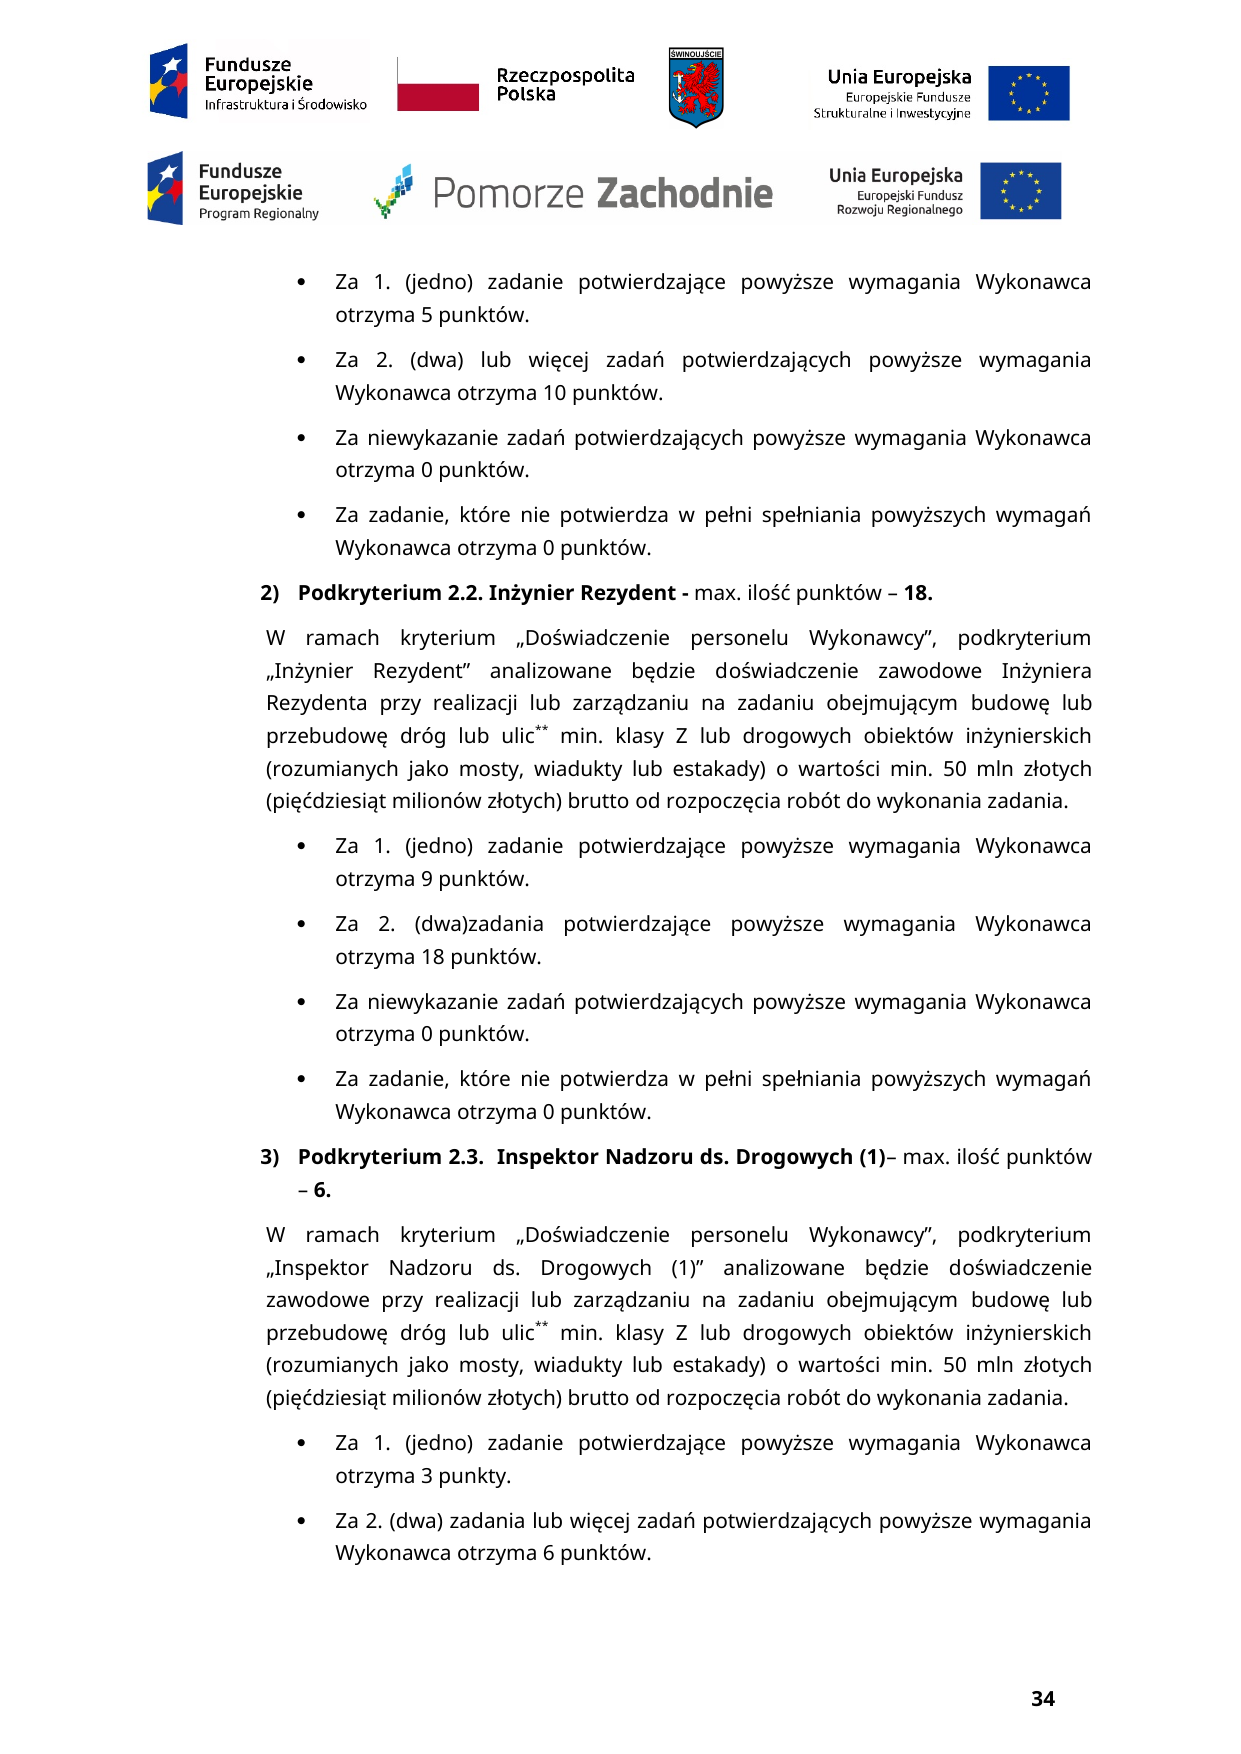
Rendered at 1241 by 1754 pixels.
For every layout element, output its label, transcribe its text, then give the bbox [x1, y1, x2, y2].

list Za 1. (jedno) zadanie potwierdzające powyższe wymagania Wykonawca otrzyma 9 punktów. [298, 831, 1092, 892]
list Za 2. (dwa) lub więcej zadań potwierdzających powyższe wymagania Wykonawca otrzyma 10 punktów. [298, 345, 1092, 406]
picture [379, 38, 652, 129]
picture [808, 58, 1078, 130]
list Za niewykazanie zadań potwierdzających powyższe wymagania Wykonawca otrzyma 0 punktów. [298, 987, 1092, 1048]
picture [131, 39, 371, 123]
list Za 2. (dwa)zadania potwierdzające powyższe wymagania Wykonawca otrzyma 18 punktów. [298, 909, 1092, 970]
list Za zadanie, które nie potwierdza w pełni spełniania powyższych wymagań Wykonawca otrzyma 0 punktów. [298, 501, 1092, 562]
list Za 2. (dwa) zadania lub więcej zadań potwierdzających powyższe wymagania Wykonawca otrzyma 6 punktów. [298, 1506, 1092, 1567]
picture [147, 151, 1062, 225]
picture [668, 47, 724, 129]
text W ramach kryterium „Doświadczenie personelu Wykonawcy”, podkryterium „Inspektor Nadzoru ds. Drogowych (1)” analizowane będzie doświadczenie zawodowe przy realizacji lub zarządzaniu na zadaniu obejmującym budowę lub przebudowę dróg lub ulic** min. klasy Z lub drogowych obiektów inżynierskich (rozumianych jako mosty, wiadukty lub estakady) o wartości min. 50 mln złotych (pięćdziesiąt milionów złotych) brutto od rozpoczęcia robót do wykonania zadania. [266, 1220, 1092, 1411]
list Podkryterium 2.3. Inspektor Nadzoru ds. Drogowych (1)– max. ilość punktów – 6. [260, 1142, 1092, 1203]
list Za 1. (jedno) zadanie potwierdzające powyższe wymagania Wykonawca otrzyma 5 punktów. [298, 267, 1092, 328]
list Za niewykazanie zadań potwierdzających powyższe wymagania Wykonawca otrzyma 0 punktów. [298, 423, 1092, 484]
list Podkryterium 2.2. Inżynier Rezydent - max. ilość punktów – 18. [260, 578, 1092, 607]
list Za zadanie, które nie potwierdza w pełni spełniania powyższych wymagań Wykonawca otrzyma 0 punktów. [298, 1064, 1092, 1126]
list Za 1. (jedno) zadanie potwierdzające powyższe wymagania Wykonawca otrzyma 3 punkty. [298, 1428, 1092, 1489]
text W ramach kryterium „Doświadczenie personelu Wykonawcy”, podkryterium „Inżynier Rezydent” analizowane będzie doświadczenie zawodowe Inżyniera Rezydenta przy realizacji lub zarządzaniu na zadaniu obejmującym budowę lub przebudowę dróg lub ulic** min. klasy Z lub drogowych obiektów inżynierskich (rozumianych jako mosty, wiadukty lub estakady) o wartości min. 50 mln złotych (pięćdziesiąt milionów złotych) brutto od rozpoczęcia robót do wykonania zadania. [266, 623, 1092, 815]
